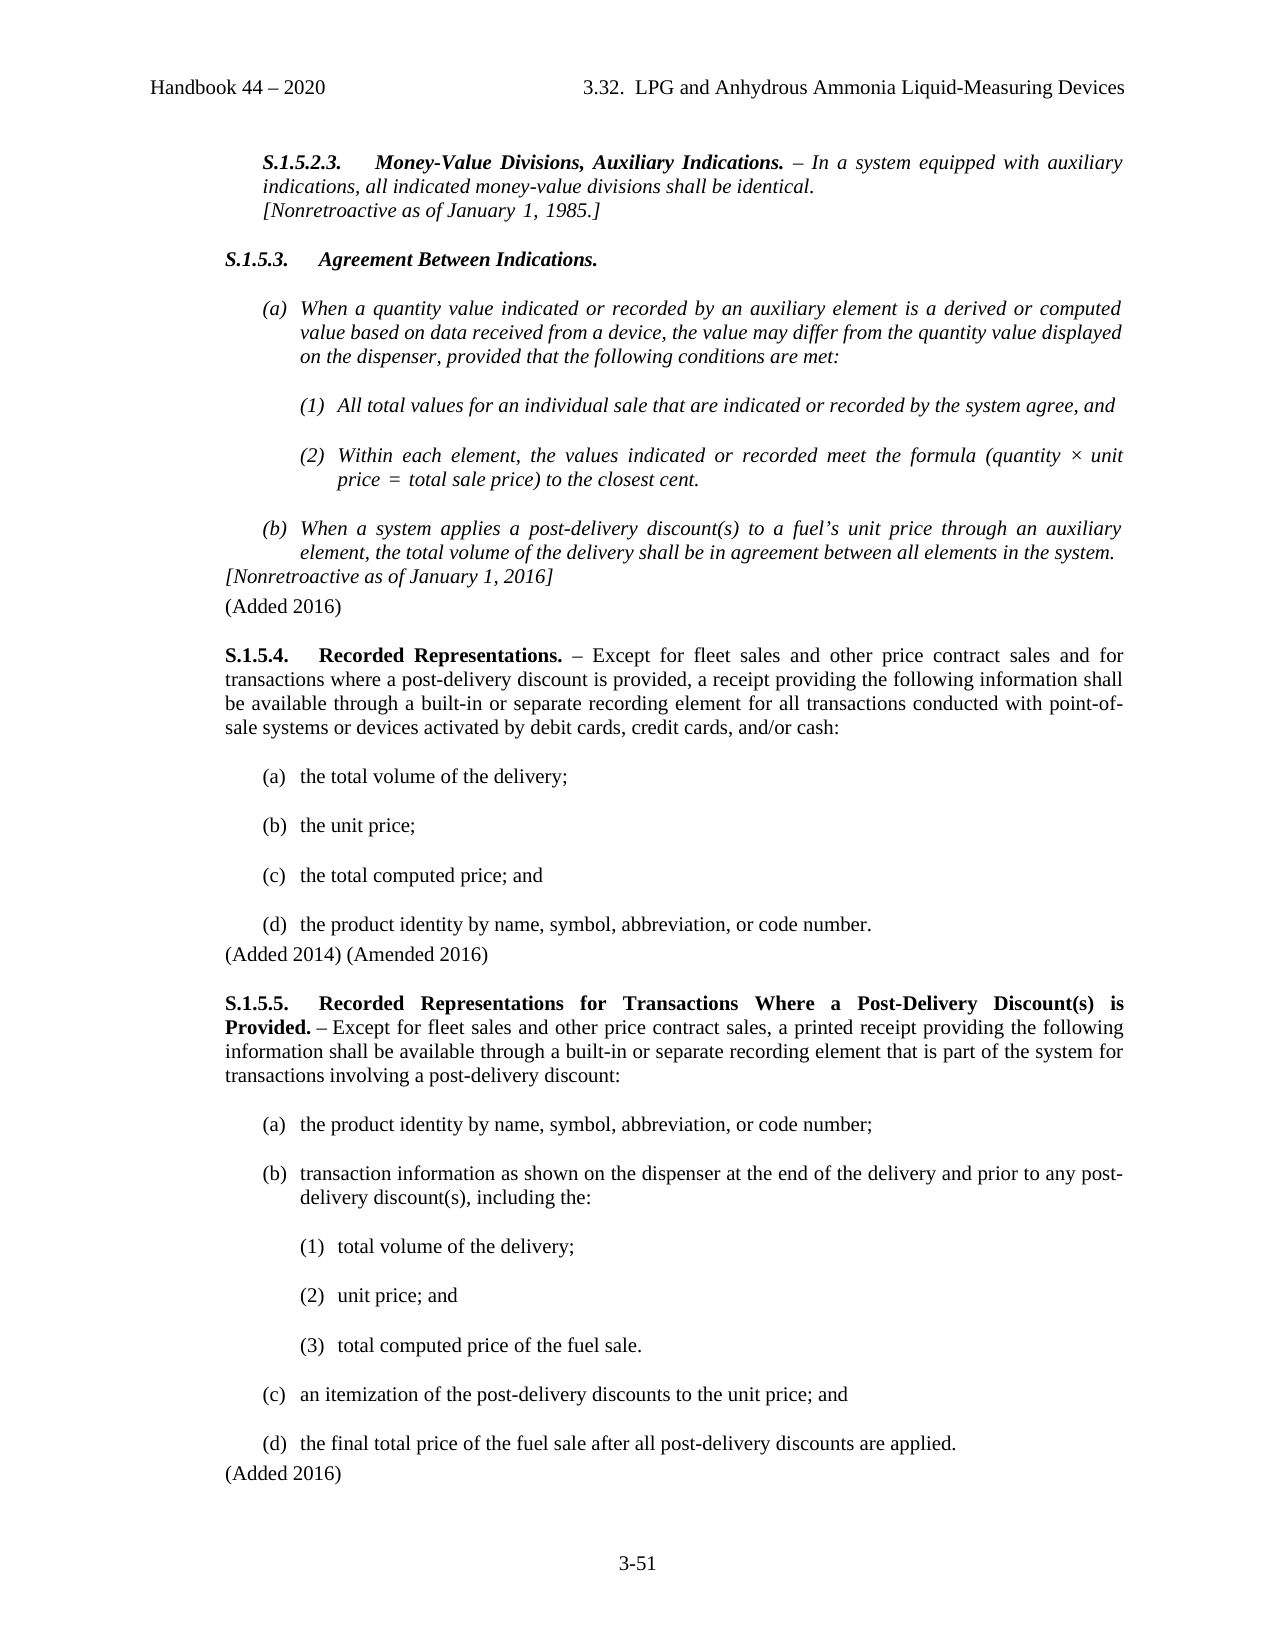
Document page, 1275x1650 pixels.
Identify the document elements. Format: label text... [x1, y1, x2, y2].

list transaction information as shown on the dispenser at the end of the delivery and prior to any post-delivery discount(s), including the: [262, 1161, 1125, 1209]
list (Added 2016) [225, 1461, 1125, 1485]
text S.1.5.4. Recorded Representations. – Except for fleet sales and other price contract sales and for transactions where a post-delivery discount is provided, a receipt providing the following information shall be available through a built-in or separate recording element for all transactions conducted with point-of-sale systems or devices activated by debit cards, credit cards, and/or cash: [225, 643, 1125, 739]
list an itemization of the post-delivery discounts to the unit price; and [262, 1382, 1125, 1406]
text (c) the total computed price; and [262, 862, 1125, 887]
text (a) the total volume of the delivery; [262, 764, 1125, 788]
list unit price; and [300, 1283, 1125, 1307]
text S.1.5.2.3. Money-Value Divisions, Auxiliary Indications. – In a system equipped with auxiliary indications, all indicated money-value divisions shall be identical. [262, 150, 1125, 198]
text S.1.5.3. Agreement Between Indications. [225, 247, 1125, 271]
text S.1.5.5. Recorded Representations for Transactions Where a Post-Delivery Discount(s) is Provided. – Except for fleet sales and other price contract sales, a printed receipt providing the following information shall be available through a built-in or separate recording element that is part of the system for transactions involving a post-delivery discount: [225, 991, 1125, 1087]
list total computed price of the fuel sale. [300, 1332, 1125, 1357]
text [Nonretroactive as of January 1, 1985.] [262, 198, 1125, 222]
list Within each element, the values indicated or recorded meet the formula (quantity × unit price = total sale price) to the closest cent. [300, 442, 1125, 491]
list When a quantity value indicated or recorded by an auxiliary element is a derived or computed value based on data received from a device, the value may differ from the quantity value displayed on the dispenser, provided that the following conditions are met: [262, 296, 1125, 368]
list the final total price of the fuel sale after all post-delivery discounts are applied. [262, 1431, 1125, 1455]
text [Nonretroactive as of January 1, 2016] [225, 564, 1125, 588]
text (d) the product identity by name, symbol, abbreviation, or code number. [262, 912, 1125, 936]
text (Added 2016) [225, 594, 1125, 618]
text (b) the unit price; [262, 813, 1125, 837]
list All total values for an individual sale that are indicated or recorded by the system agree, and [300, 393, 1125, 417]
text (b) When a system applies a post-delivery discount(s) to a fuel’s unit price through an auxiliary element, the total volume of the delivery shall be in agreement between all elements in the system. [262, 516, 1125, 564]
list total volume of the delivery; [300, 1234, 1125, 1258]
list the product identity by name, symbol, abbreviation, or code number; [262, 1112, 1125, 1136]
text (Added 2014) (Amended 2016) [225, 942, 1125, 966]
